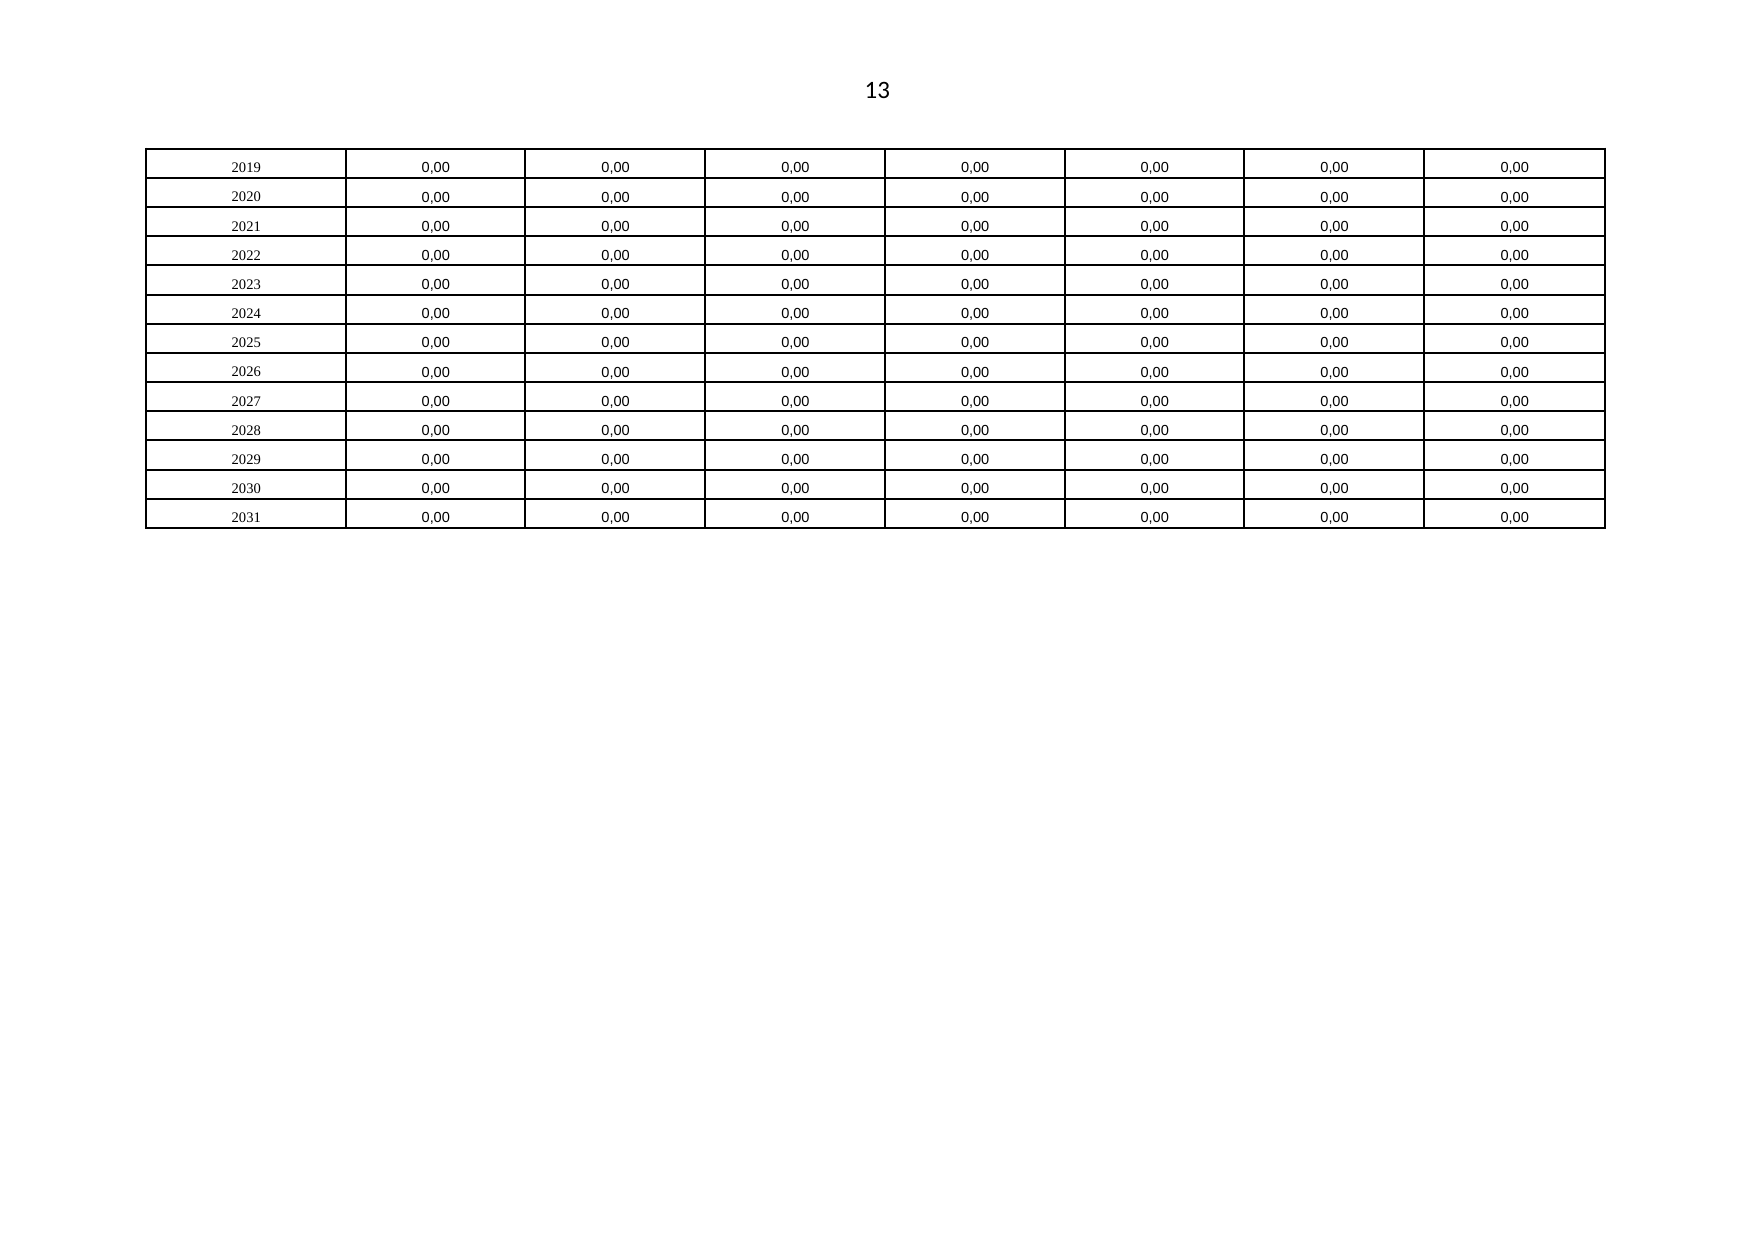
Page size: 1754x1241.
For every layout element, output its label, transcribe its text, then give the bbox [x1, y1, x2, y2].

table_cell 0,00 [1425, 150, 1604, 177]
table_cell 0,00 [1425, 237, 1604, 264]
table_cell 2031 [147, 500, 345, 527]
table_cell 0,00 [1066, 296, 1243, 323]
table_cell 0,00 [1425, 471, 1604, 498]
table_cell 0,00 [886, 237, 1064, 264]
table_cell 0,00 [1425, 179, 1604, 206]
table_cell 2026 [147, 354, 345, 381]
table_cell 2021 [147, 208, 345, 235]
table_cell 0,00 [1245, 266, 1423, 293]
table_cell 2027 [147, 383, 345, 410]
table_cell 0,00 [1425, 441, 1604, 468]
table_cell 0,00 [1245, 354, 1423, 381]
table_cell 0,00 [1245, 500, 1423, 527]
table_cell 0,00 [886, 441, 1064, 468]
table_cell 0,00 [1425, 500, 1604, 527]
table_cell 0,00 [1066, 325, 1243, 352]
table_cell 0,00 [347, 296, 524, 323]
table_cell 0,00 [886, 150, 1064, 177]
table_cell 0,00 [886, 500, 1064, 527]
table_cell 0,00 [347, 150, 524, 177]
table_cell 2024 [147, 296, 345, 323]
table_cell 0,00 [706, 500, 884, 527]
table_cell 2020 [147, 179, 345, 206]
table_cell 0,00 [1066, 208, 1243, 235]
table_cell 0,00 [886, 354, 1064, 381]
table_cell 0,00 [886, 266, 1064, 293]
table_cell 0,00 [526, 296, 704, 323]
table_cell 0,00 [347, 383, 524, 410]
table_cell 0,00 [706, 383, 884, 410]
table_cell 0,00 [526, 441, 704, 468]
table_cell 0,00 [706, 179, 884, 206]
table_cell 0,00 [347, 412, 524, 439]
table_cell 0,00 [526, 266, 704, 293]
table_cell 0,00 [1425, 383, 1604, 410]
table_cell 0,00 [706, 325, 884, 352]
table_cell 0,00 [1066, 471, 1243, 498]
table_cell 0,00 [1245, 296, 1423, 323]
table_cell 0,00 [347, 325, 524, 352]
table_cell 2030 [147, 471, 345, 498]
table_cell 0,00 [1245, 441, 1423, 468]
table_cell 0,00 [526, 150, 704, 177]
table_cell 0,00 [1425, 266, 1604, 293]
table_cell 0,00 [347, 500, 524, 527]
table_cell 0,00 [1245, 237, 1423, 264]
table_cell 0,00 [1245, 179, 1423, 206]
table_cell 0,00 [1245, 325, 1423, 352]
table_cell 0,00 [706, 296, 884, 323]
table_cell 0,00 [526, 383, 704, 410]
table_cell 0,00 [526, 325, 704, 352]
table_cell 0,00 [706, 354, 884, 381]
table_cell 0,00 [347, 237, 524, 264]
table_cell 0,00 [1425, 412, 1604, 439]
table_cell 2022 [147, 237, 345, 264]
table_cell 0,00 [706, 150, 884, 177]
table_cell 0,00 [526, 237, 704, 264]
table_cell 0,00 [1425, 296, 1604, 323]
table_cell 0,00 [886, 208, 1064, 235]
table_cell 0,00 [1425, 354, 1604, 381]
table_cell 0,00 [1066, 441, 1243, 468]
table_cell 0,00 [1066, 354, 1243, 381]
table_cell 0,00 [526, 500, 704, 527]
table_cell 0,00 [347, 441, 524, 468]
table_cell 0,00 [1245, 383, 1423, 410]
table_cell 2019 [147, 150, 345, 177]
table_cell 0,00 [1245, 150, 1423, 177]
table_cell 0,00 [706, 208, 884, 235]
table_cell 0,00 [526, 412, 704, 439]
table_cell 0,00 [526, 471, 704, 498]
table_cell 0,00 [347, 179, 524, 206]
table_cell 0,00 [706, 441, 884, 468]
table_cell 0,00 [886, 325, 1064, 352]
table_cell 0,00 [1245, 208, 1423, 235]
table_cell 0,00 [347, 208, 524, 235]
table_cell 0,00 [706, 471, 884, 498]
table_cell 0,00 [1066, 266, 1243, 293]
table_cell 0,00 [526, 354, 704, 381]
table_cell 0,00 [526, 208, 704, 235]
table_cell 0,00 [526, 179, 704, 206]
table_cell 0,00 [1066, 179, 1243, 206]
table_cell 2025 [147, 325, 345, 352]
table_cell 0,00 [886, 296, 1064, 323]
table_cell 0,00 [1245, 412, 1423, 439]
table_cell 0,00 [1066, 412, 1243, 439]
table_cell 0,00 [1066, 500, 1243, 527]
table_cell 0,00 [886, 383, 1064, 410]
table_cell 0,00 [347, 471, 524, 498]
table_cell 0,00 [1066, 237, 1243, 264]
table_cell 2028 [147, 412, 345, 439]
table_cell 0,00 [1425, 208, 1604, 235]
table_cell 0,00 [1066, 150, 1243, 177]
table_cell 0,00 [706, 266, 884, 293]
table_cell 0,00 [1425, 325, 1604, 352]
table_cell 0,00 [706, 412, 884, 439]
table_cell 0,00 [706, 237, 884, 264]
table_cell 0,00 [1066, 383, 1243, 410]
table_cell 0,00 [347, 354, 524, 381]
table_cell 2029 [147, 441, 345, 468]
table_cell 0,00 [886, 179, 1064, 206]
table_cell 0,00 [886, 471, 1064, 498]
table_cell 0,00 [347, 266, 524, 293]
table_cell 2023 [147, 266, 345, 293]
table_cell 0,00 [1245, 471, 1423, 498]
table_cell 0,00 [886, 412, 1064, 439]
